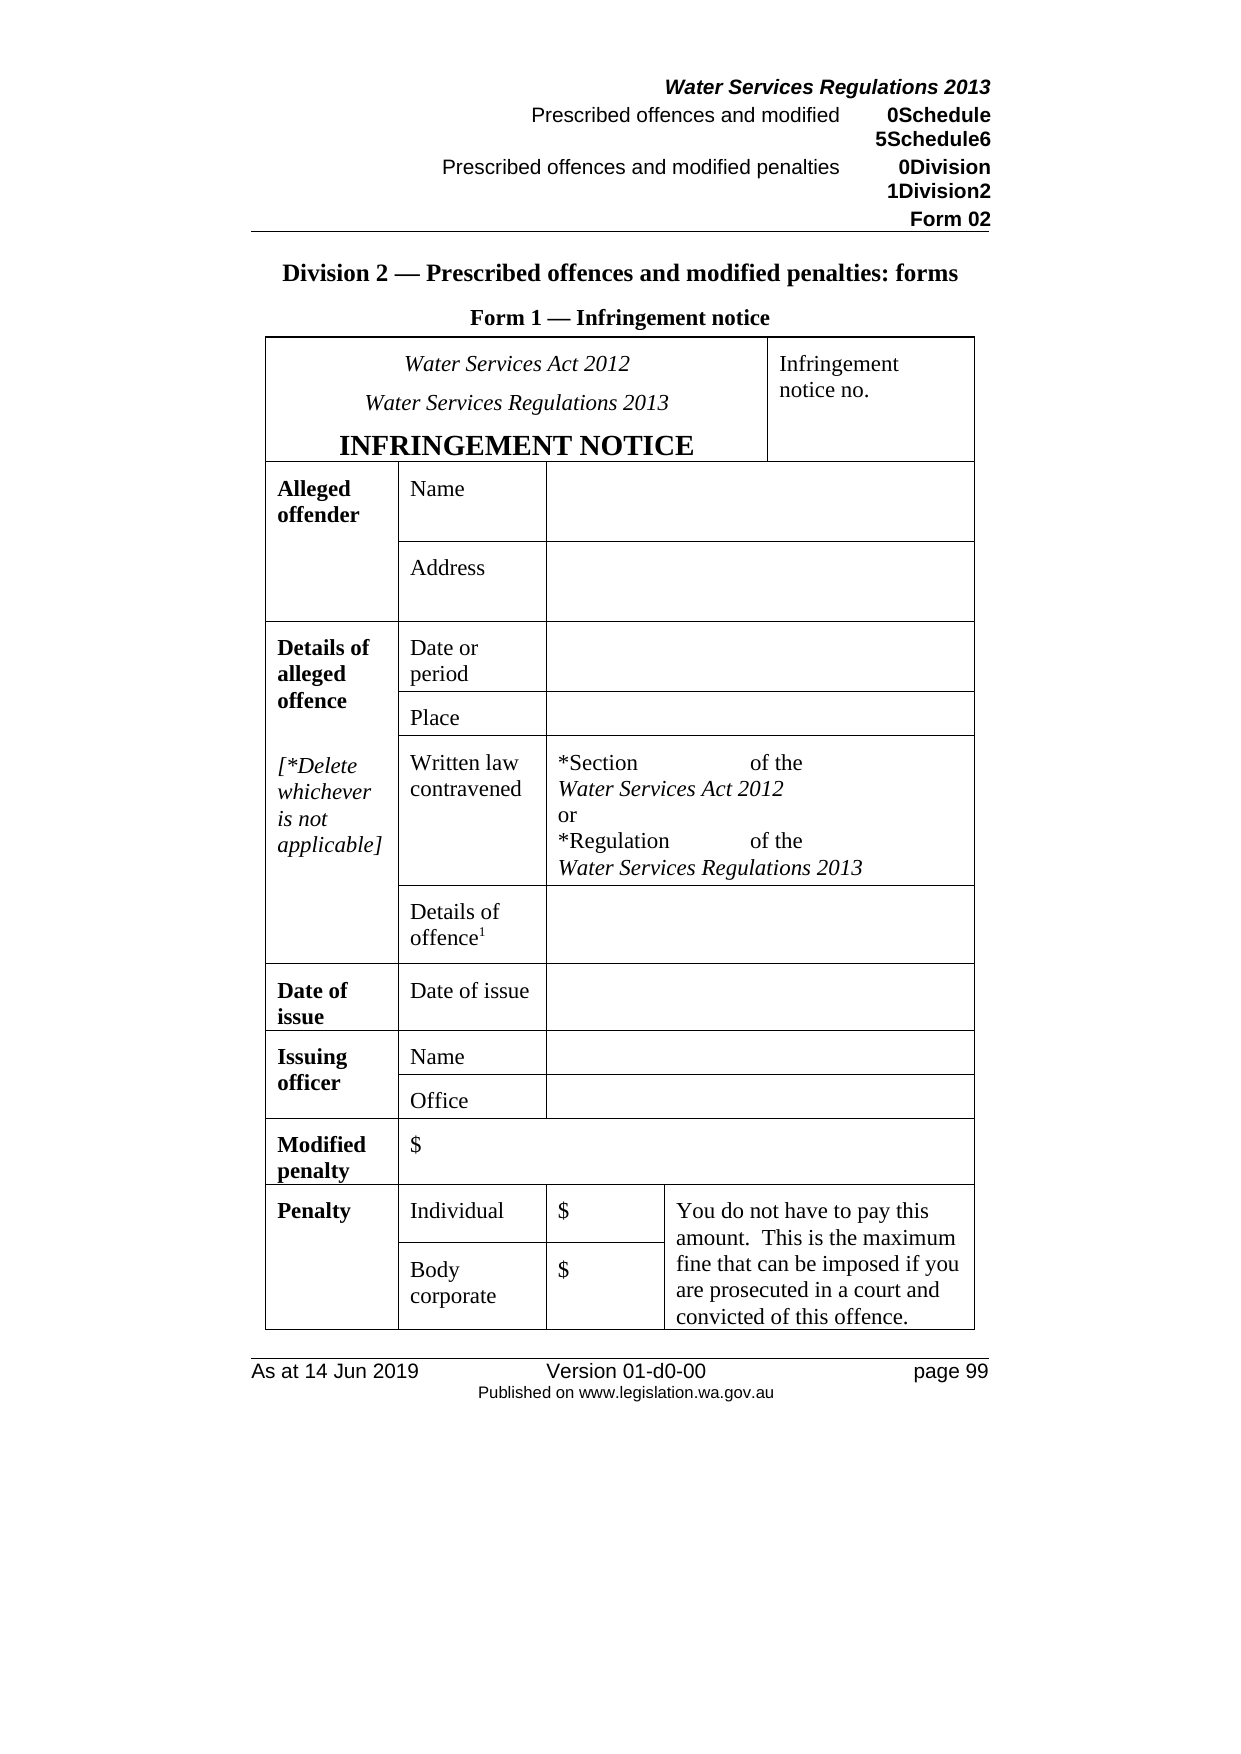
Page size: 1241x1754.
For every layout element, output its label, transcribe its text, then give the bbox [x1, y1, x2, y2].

table_cell You do not have to pay this amount. This is the maximum fine that can be imposed if you are prosecuted in a court and convicted of this offence. [665, 1185, 974, 1329]
table_cell Details of alleged offence [*Delete whichever is not applicable] [266, 622, 398, 963]
table_cell Individual [399, 1185, 546, 1242]
table_header Water Services Act 2012 Water Services Regulations 2013 INFRINGEMENT NOTICE [266, 338, 767, 461]
table_cell $ [547, 1185, 664, 1242]
table_cell Body corporate [399, 1243, 546, 1329]
table_cell [547, 542, 974, 621]
table_cell [547, 622, 974, 691]
table_cell Issuing officer [266, 1031, 398, 1118]
table_cell $ [399, 1119, 974, 1184]
table_cell [547, 462, 974, 541]
table_cell Name [399, 1031, 546, 1073]
table_cell Alleged offender [266, 462, 398, 621]
subtitle Form 1 — Infringement notice [251, 304, 989, 330]
table_cell $ [547, 1243, 664, 1329]
table_cell Penalty [266, 1185, 398, 1329]
table_cell [547, 1031, 974, 1073]
table_cell [547, 692, 974, 735]
table_cell Date of issue [266, 964, 398, 1029]
table_cell Date or period [399, 622, 546, 691]
table_cell *Section of the Water Services Act 2012 or *Regulation of the Water Services Regulations 2013 [547, 736, 974, 884]
table_cell Written law contravened [399, 736, 546, 884]
table_cell Office [399, 1075, 546, 1118]
subtitle Division 2 — Prescribed offences and modified penalties: forms [251, 258, 989, 287]
table_cell Name [399, 462, 546, 541]
table_cell Place [399, 692, 546, 735]
table_cell Modified penalty [266, 1119, 398, 1184]
table_cell Date of issue [399, 964, 546, 1029]
table_cell Address [399, 542, 546, 621]
table_header Infringement notice no. [768, 338, 974, 461]
table_cell [547, 1075, 974, 1118]
table_cell Details of offence1 [399, 886, 546, 963]
table_cell [547, 964, 974, 1029]
table_cell [547, 886, 974, 963]
